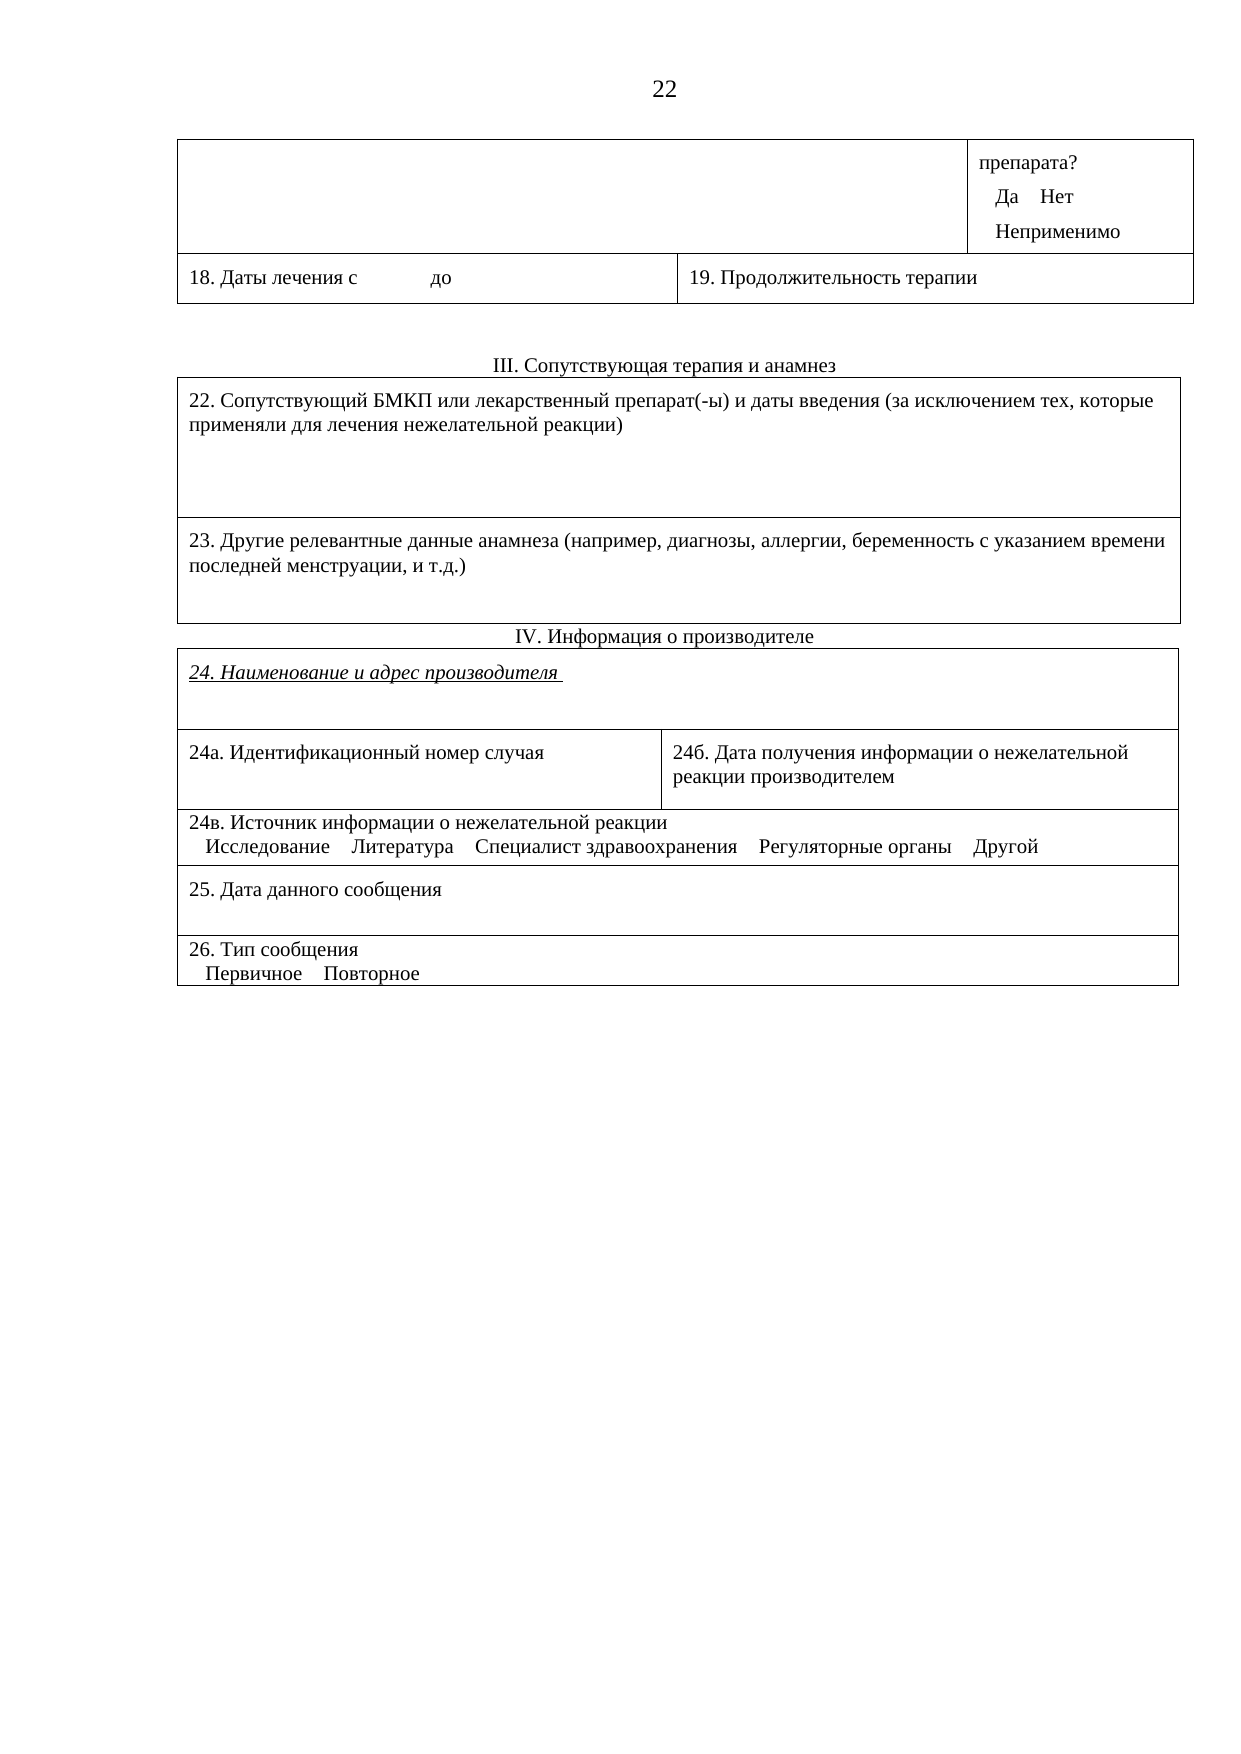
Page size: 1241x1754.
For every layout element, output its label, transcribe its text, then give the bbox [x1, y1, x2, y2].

table_cell 24в. Источник информации о нежелательной реакции Исследование Литература Специалист здравоохранения Регуляторные органы Другой [178, 810, 1178, 865]
text IV. Информация о производителе [177, 624, 1152, 648]
table_header 22. Сопутствующий БМКП или лекарственный препарат(-ы) и даты введения (за исключением тех, которые применяли для лечения нежелательной реакции) [178, 378, 1180, 517]
table_header 24. Наименование и адрес производителя [178, 649, 1178, 729]
table_cell 25. Дата данного сообщения [178, 866, 1178, 935]
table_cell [178, 140, 967, 253]
table_cell 18. Даты лечения с до [178, 254, 677, 303]
table_cell 24а. Идентификационный номер случая [178, 730, 661, 809]
table_cell 23. Другие релевантные данные анамнеза (например, диагнозы, аллергии, беременность с указанием времени последней менструации, и т.д.) [178, 518, 1180, 623]
table_cell 26. Тип сообщения Первичное Повторное [178, 936, 1178, 985]
table_cell 24б. Дата получения информации о нежелательной реакции производителем [662, 730, 1178, 809]
table_cell 19. Продолжительность терапии [678, 254, 1193, 303]
text III. Сопутствующая терапия и анамнез [177, 352, 1152, 377]
